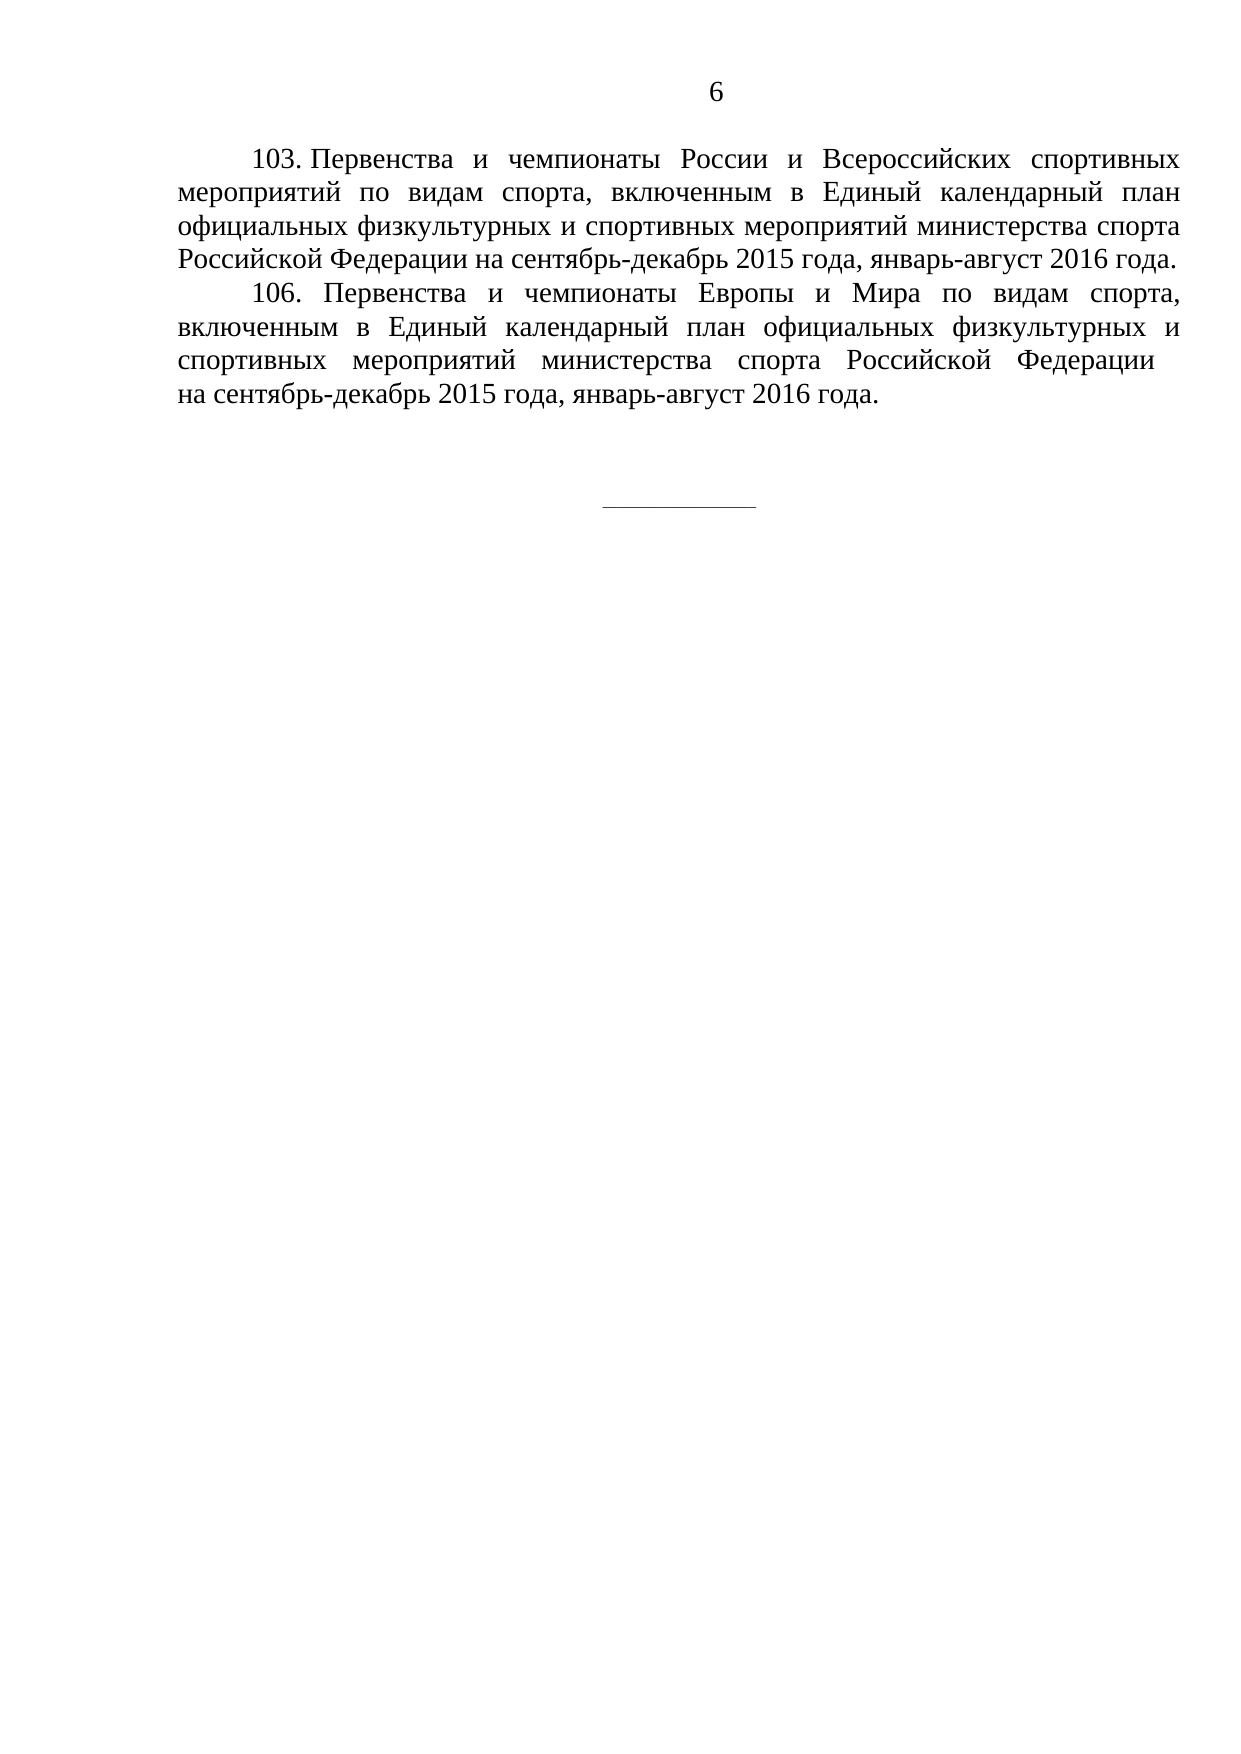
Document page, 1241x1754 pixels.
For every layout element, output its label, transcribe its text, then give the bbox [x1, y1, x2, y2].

text _____________________ [177, 493, 1181, 510]
list Первенства и чемпионаты России и Всероссийских спортивных мероприятий по видам спорта, включенным в Единый календарный план официальных физкультурных и спортивных мероприятий министерства спорта Российской Федерации на сентябрь-декабрь 2015 года, январь-август 2016 года. [177, 141, 1181, 275]
list 106. Первенства и чемпионаты Европы и Мира по видам спорта, включенным в Единый календарный план официальных физкультурных и спортивных мероприятий министерства спорта Российской Федерации на сентябрь-декабрь 2015 года, январь-август 2016 года. [177, 275, 1181, 409]
text 6 [251, 74, 1181, 107]
